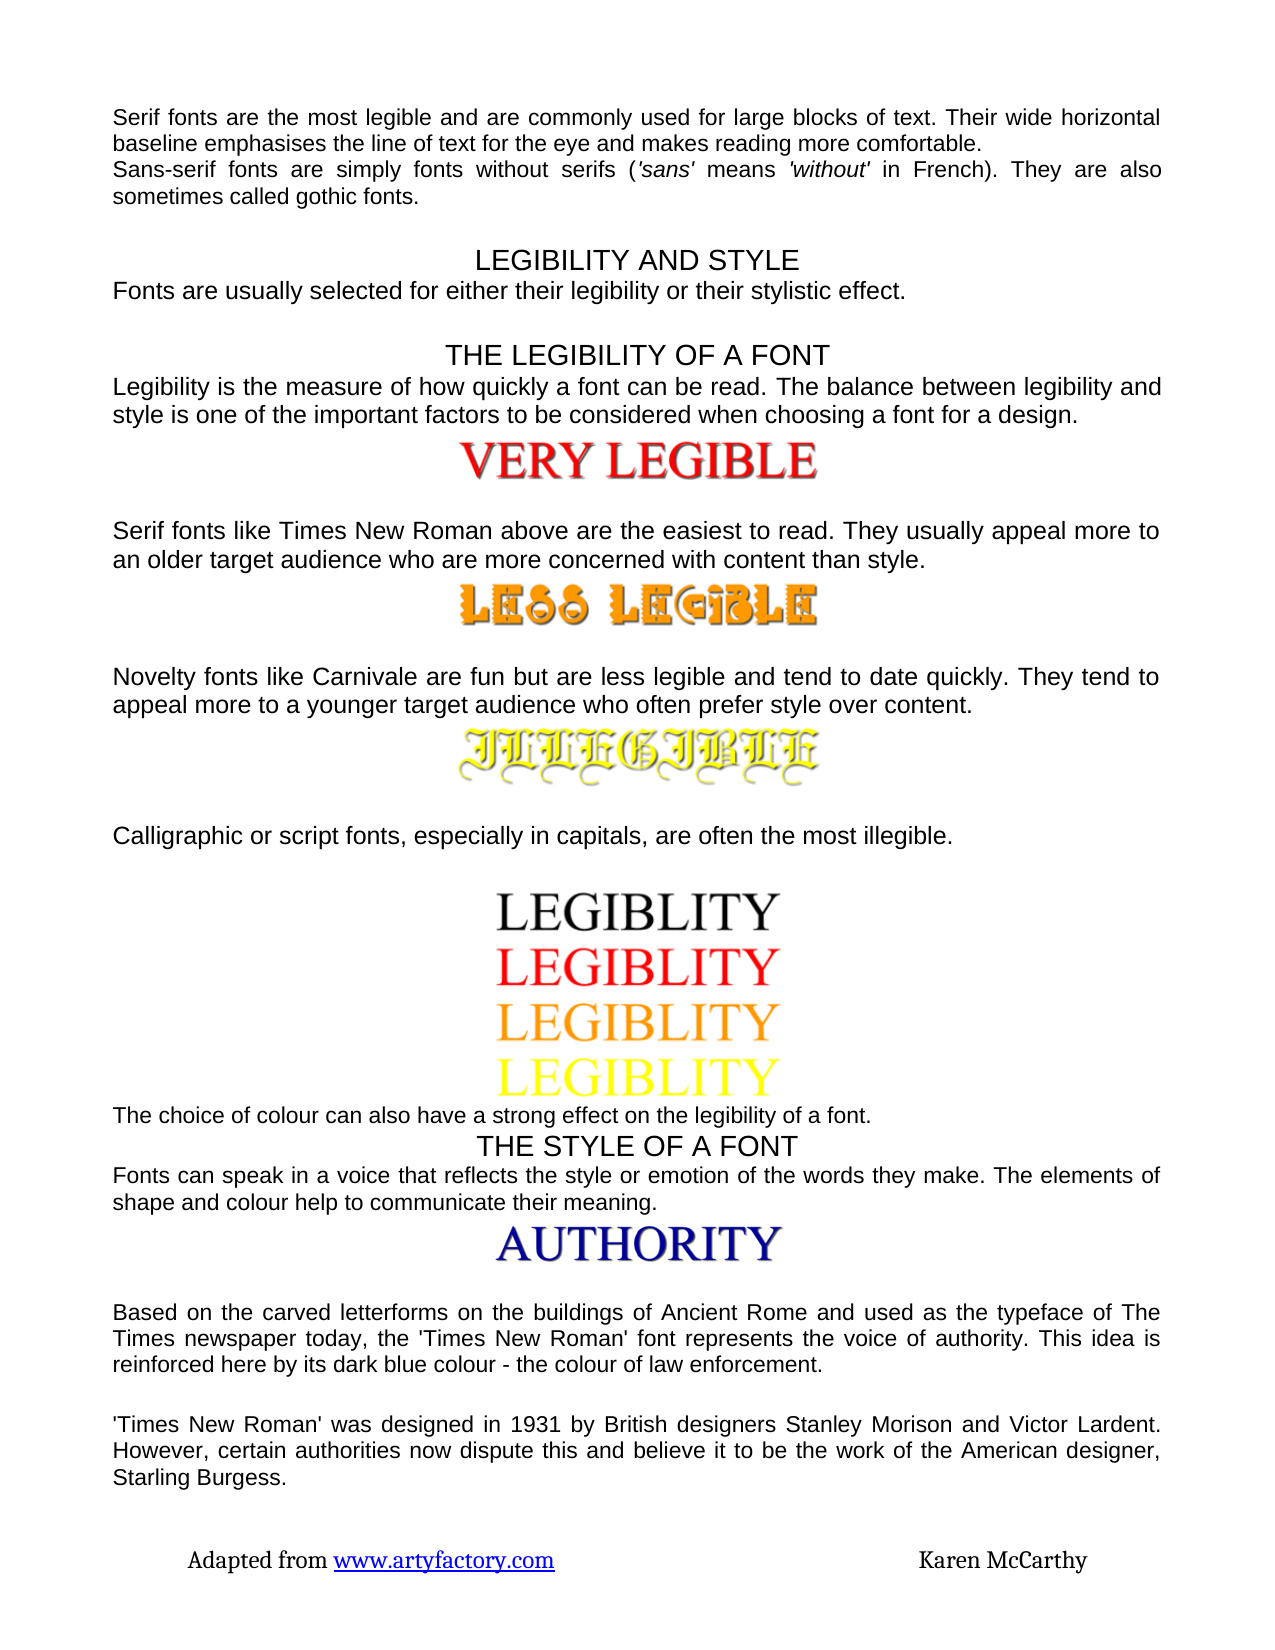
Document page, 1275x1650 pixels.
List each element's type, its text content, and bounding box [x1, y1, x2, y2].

text The choice of colour can also have a strong effect on the legibility of a font. [112, 1102, 1162, 1129]
text Fonts are usually selected for either their legibility or their stylistic effect. [112, 276, 1162, 305]
text Based on the carved letterforms on the buildings of Ancient Rome and used as the typeface of The Times newspaper today, the 'Times New Roman' font represents the voice of authority. This idea is reinforced here by its dark blue colour - the colour of law enforcement. [112, 1299, 1162, 1378]
picture [465, 1215, 810, 1266]
text LEGIBILITY AND STYLE [112, 242, 1162, 276]
text Fonts can speak in a voice that reflects the style or emotion of the words they make. The elements of shape and colour help to communicate their meaning. [112, 1162, 1162, 1215]
picture [452, 719, 823, 788]
picture [453, 573, 822, 629]
text Novelty fonts like Carnivale are fun but are less legible and tend to date quickly. They tend to appeal more to a younger target audience who often prefer style over content. [112, 662, 1162, 719]
text Serif fonts like Times New Roman above are the easiest to read. They usually appeal more to an older target audience who are more concerned with content than style. [112, 516, 1162, 573]
text Serif fonts are the most legible and are commonly used for large blocks of text. Their wide horizontal baseline emphasises the line of text for the eye and makes reading more comfortable. [112, 104, 1162, 156]
text Calligraphic or script fonts, especially in capitals, are often the most illegible. [112, 821, 1162, 850]
text Sans-serif fonts are simply fonts without serifs ('sans' means 'without' in French). They are also sometimes called gothic fonts. [112, 156, 1162, 209]
text THE LEGIBILITY OF A FONT [112, 338, 1162, 372]
picture [454, 429, 821, 483]
text THE STYLE OF A FONT [112, 1129, 1162, 1162]
text Legibility is the measure of how quickly a font can be read. The balance between legibility and style is one of the important factors to be considered when choosing a font for a design. [112, 372, 1162, 429]
picture [455, 883, 820, 1103]
text 'Times New Roman' was designed in 1931 by British designers Stanley Morison and Victor Lardent. However, certain authorities now dispute this and believe it to be the work of the American designer, Starling Burgess. [112, 1411, 1162, 1490]
